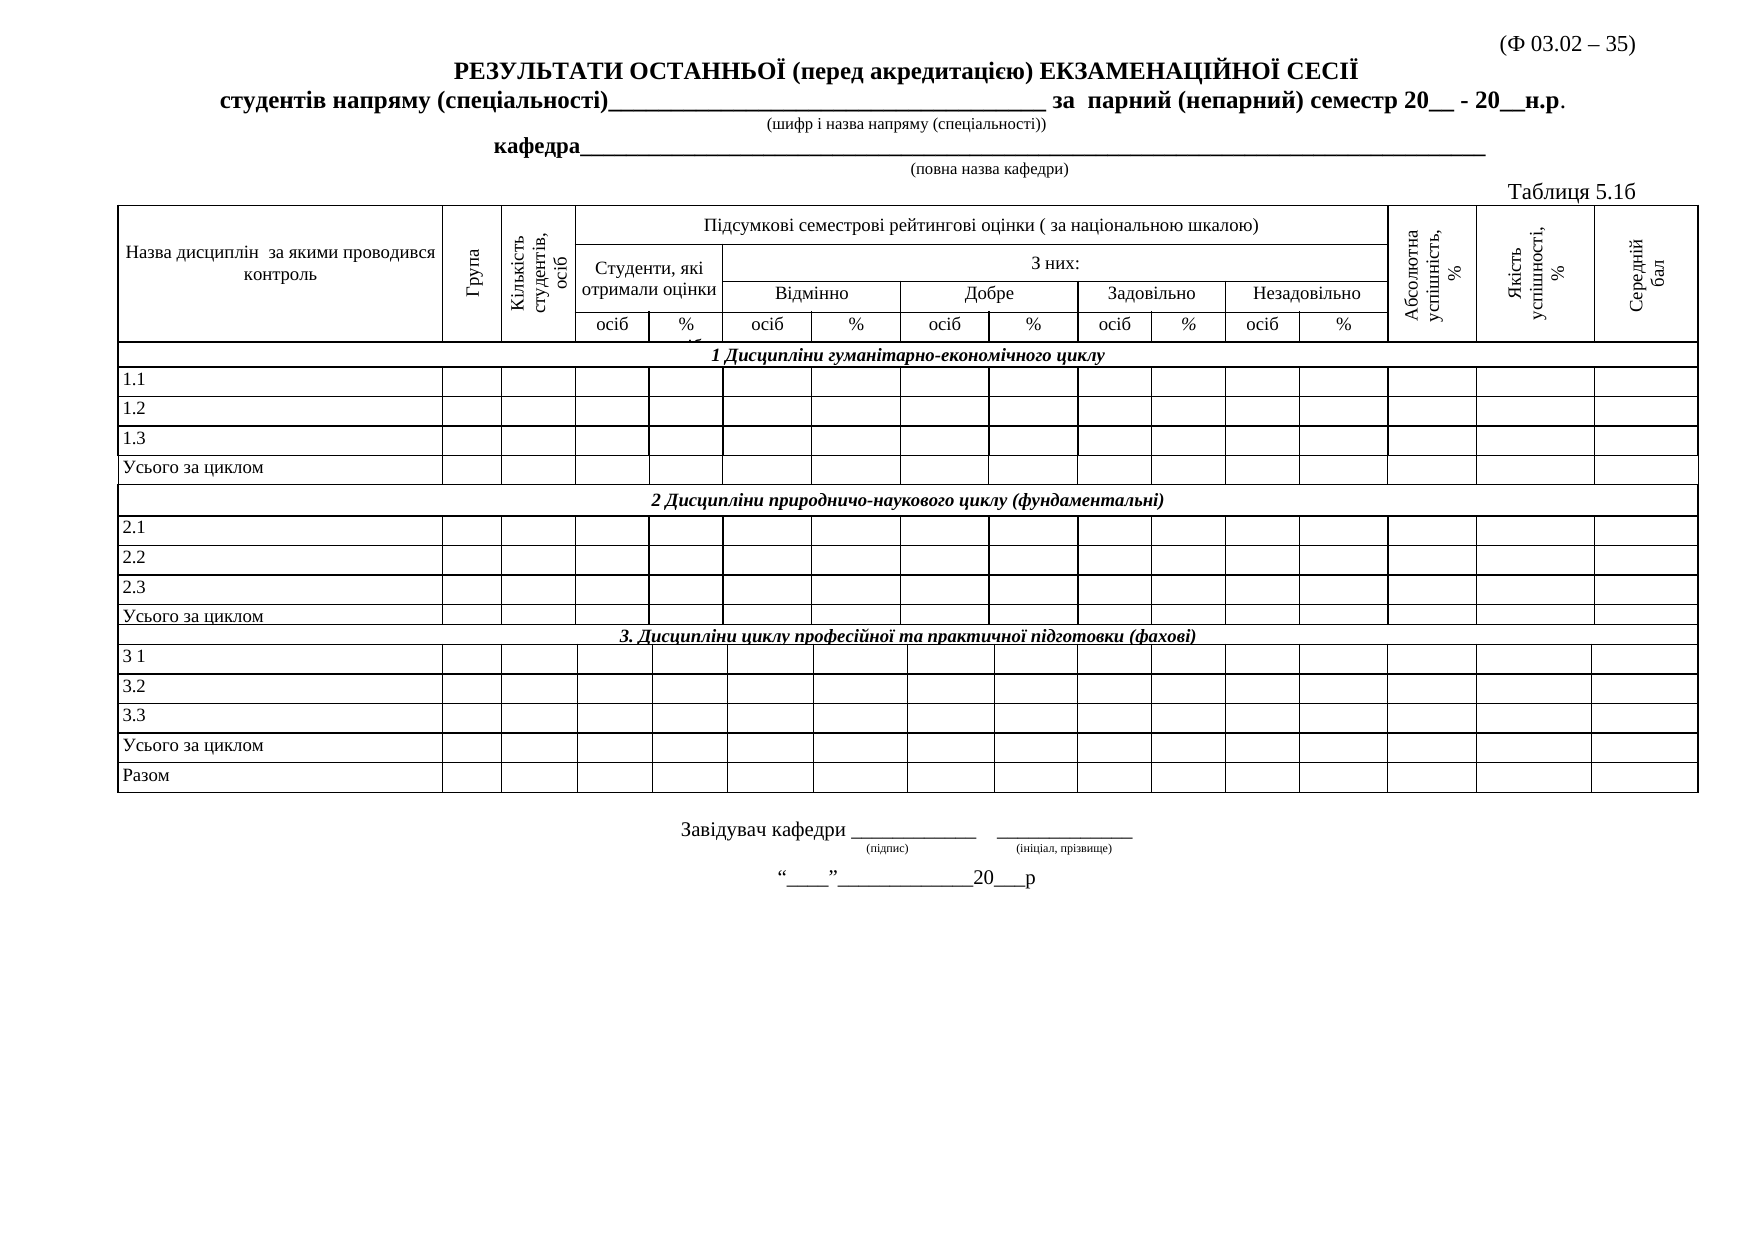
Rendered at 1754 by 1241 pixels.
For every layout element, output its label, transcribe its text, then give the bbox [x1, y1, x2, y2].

table_cell [724, 605, 811, 624]
table_cell [578, 645, 652, 673]
table_cell [1078, 704, 1151, 732]
table_cell [502, 645, 577, 673]
table_cell 1.2 [119, 397, 442, 425]
table_cell [908, 675, 994, 703]
table_cell Задовільно [1079, 282, 1225, 311]
text Завідувач кафедри ____________ _____________ [118, 817, 1636, 841]
table_cell [1389, 576, 1476, 604]
table_cell [1389, 368, 1476, 396]
table_header Назва дисциплін за якими проводився контроль [119, 206, 442, 341]
table_cell [724, 576, 811, 604]
table_cell [728, 675, 813, 703]
table_cell [1477, 517, 1594, 544]
table_cell [724, 397, 811, 425]
table_cell [812, 427, 900, 455]
table_cell [812, 546, 900, 574]
table_cell [1152, 675, 1225, 703]
table_cell [576, 368, 648, 396]
text (повна назва кафедри) [268, 159, 1636, 178]
table_cell [1152, 645, 1225, 673]
table_cell [1226, 763, 1299, 791]
table_cell [653, 704, 727, 732]
table_header Група [443, 206, 501, 341]
table_cell [1477, 576, 1594, 604]
table_cell 3.2 [119, 675, 442, 703]
table_cell Разом [119, 763, 442, 791]
table_cell Усього за циклом [119, 605, 442, 624]
table_cell % [1300, 313, 1387, 341]
table_cell [995, 645, 1077, 673]
table_cell [1595, 605, 1697, 624]
table_cell [1152, 368, 1225, 396]
table_cell [812, 605, 900, 624]
table_cell [1595, 576, 1697, 604]
table_cell [1477, 427, 1594, 455]
table_cell [1592, 704, 1697, 732]
table_cell [650, 397, 722, 425]
table_cell 3. Дисципліни циклу професійної та практичної підготовки (фахові) [119, 625, 1697, 643]
table_cell [1300, 704, 1387, 732]
table_cell [1226, 645, 1299, 673]
table_cell [1388, 456, 1476, 484]
table_cell [1226, 397, 1299, 425]
table_cell [724, 517, 811, 544]
table_cell [908, 645, 994, 673]
table_cell осіб [723, 313, 811, 341]
table_cell [443, 427, 501, 455]
table_cell Незадовільно [1226, 282, 1387, 311]
table_cell [1300, 734, 1387, 762]
table_cell [990, 576, 1077, 604]
table_cell [1389, 427, 1476, 455]
table_cell [724, 427, 811, 455]
table_cell осіб [1079, 313, 1151, 341]
table_cell [576, 427, 648, 455]
table_cell [728, 704, 813, 732]
table_cell [1152, 734, 1225, 762]
table_cell [443, 734, 501, 762]
table_cell [502, 546, 575, 574]
table_cell [990, 397, 1077, 425]
table_cell Усього за циклом [119, 734, 442, 762]
table_cell [995, 675, 1077, 703]
table_cell [576, 605, 648, 624]
table_cell [1592, 645, 1697, 673]
table_cell Студенти, які отримали оцінки [576, 245, 722, 311]
table_cell Відмінно [723, 282, 900, 311]
table_cell [1592, 675, 1697, 703]
table_cell [1226, 675, 1299, 703]
table_cell [650, 576, 722, 604]
table_cell [443, 645, 501, 673]
table_cell Добре [901, 282, 1077, 311]
table_cell [576, 456, 649, 484]
table_cell [1300, 605, 1387, 624]
table_cell [1595, 368, 1697, 396]
table_cell [1152, 763, 1225, 791]
table_cell [990, 546, 1077, 574]
table_header Якість успішності, % [1477, 206, 1594, 341]
table_cell 2.1 [119, 517, 442, 544]
table_cell [814, 734, 907, 762]
table_cell [1389, 517, 1476, 544]
text (підпис) (ініціал, прізвище) [266, 841, 1636, 865]
table_cell [502, 605, 575, 624]
table_cell [1152, 704, 1225, 732]
table_cell [502, 763, 577, 791]
table_header Середній бал [1595, 206, 1697, 341]
table_cell [502, 576, 575, 604]
table_cell [995, 763, 1077, 791]
table_cell 1.1 [119, 368, 442, 396]
table_cell [1079, 546, 1151, 574]
table_cell % [812, 313, 900, 341]
table_cell [1300, 517, 1387, 544]
table_cell [650, 427, 722, 455]
table_cell [576, 517, 648, 544]
table_cell [502, 517, 575, 544]
table_cell [1079, 605, 1151, 624]
table_cell [814, 763, 907, 791]
table_cell осіб [1226, 313, 1299, 341]
table_cell [990, 517, 1077, 544]
table_cell [989, 456, 1077, 484]
table_cell [908, 734, 994, 762]
table_cell [901, 368, 988, 396]
table_cell [1388, 704, 1476, 732]
table_cell [1226, 456, 1299, 484]
table_cell [814, 645, 907, 673]
table_cell % осіб [650, 313, 722, 341]
table_cell [1152, 517, 1225, 544]
table_cell [724, 368, 811, 396]
table_cell [908, 763, 994, 791]
table_cell [502, 397, 575, 425]
table_cell [1226, 368, 1299, 396]
table_cell [812, 517, 900, 544]
table_cell [728, 645, 813, 673]
table_cell [578, 675, 652, 703]
table_cell [502, 368, 575, 396]
table_cell [650, 517, 722, 544]
table_cell % [1152, 313, 1225, 341]
table_cell [901, 517, 988, 544]
table_cell [1079, 397, 1151, 425]
table_header Кількість студентів, осіб [502, 206, 575, 341]
table_cell [724, 546, 811, 574]
table_cell [1300, 645, 1387, 673]
table_cell [1152, 546, 1225, 574]
table_cell [1226, 576, 1299, 604]
table_cell [1595, 546, 1697, 574]
text (шифр і назва напряму (спеціальності)) [118, 113, 1636, 133]
table_cell [443, 605, 501, 624]
table_cell [1477, 397, 1594, 425]
table_cell [1079, 427, 1151, 455]
table_cell [901, 546, 988, 574]
table_cell [812, 397, 900, 425]
table_cell [1592, 734, 1697, 762]
table_cell [576, 546, 648, 574]
table_cell [990, 427, 1077, 455]
table_cell [1226, 605, 1299, 624]
table_cell [653, 734, 727, 762]
table_cell [1477, 763, 1591, 791]
table_cell [901, 427, 988, 455]
table_cell [1152, 605, 1225, 624]
table_cell [1389, 546, 1476, 574]
table_cell [443, 704, 501, 732]
table_cell [443, 368, 501, 396]
table_cell [578, 734, 652, 762]
table_cell % [990, 313, 1077, 341]
table_cell [995, 734, 1077, 762]
table_cell [1079, 576, 1151, 604]
table_cell [443, 576, 501, 604]
table_cell [576, 397, 648, 425]
table_cell [1226, 704, 1299, 732]
table_cell [502, 456, 575, 484]
table_cell [728, 734, 813, 762]
table_cell [812, 368, 900, 396]
table_cell [1477, 704, 1591, 732]
text “____”_____________20___р [118, 865, 1636, 889]
text РЕЗУЛЬТАТИ ОСТАННЬОЇ (перед акредитацією) ЕКЗАМЕНАЦІЙНОЇ СЕСІЇ [118, 56, 1636, 85]
table_cell [1226, 517, 1299, 544]
table_cell [812, 576, 900, 604]
table_cell [443, 456, 501, 484]
table_cell [1226, 546, 1299, 574]
table_cell [578, 704, 652, 732]
table_cell [1477, 456, 1594, 484]
table_cell 1 Дисципліни гуманітарно-економічного циклу [119, 343, 1697, 366]
table_cell [1226, 734, 1299, 762]
table_cell [1592, 763, 1697, 791]
table_cell [1078, 456, 1151, 484]
text Таблиця 5.1б [118, 178, 1636, 204]
table_cell [1389, 397, 1476, 425]
table_cell [576, 576, 648, 604]
table_cell [443, 675, 501, 703]
table_cell [1595, 517, 1697, 544]
table_cell [443, 397, 501, 425]
table_cell [443, 763, 501, 791]
table_cell [1477, 675, 1591, 703]
table_cell [1477, 645, 1591, 673]
table_cell [1388, 763, 1476, 791]
table_cell [901, 456, 988, 484]
table_cell 1.3 [119, 427, 442, 455]
table_cell [908, 704, 994, 732]
table_cell [1300, 397, 1387, 425]
table_cell [901, 605, 988, 624]
table_cell [502, 427, 575, 455]
table_cell [653, 645, 727, 673]
table_cell 3 1 [119, 645, 442, 673]
table_cell [814, 704, 907, 732]
table_cell [1595, 427, 1697, 455]
table_cell [1079, 517, 1151, 544]
table_cell [1300, 456, 1387, 484]
table_cell [814, 675, 907, 703]
table_cell Усього за циклом [119, 456, 442, 484]
table_cell [901, 576, 988, 604]
table_cell [1226, 427, 1299, 455]
table_cell [1300, 576, 1387, 604]
table_header Абсолютна успішність, % [1389, 206, 1476, 341]
table_cell [650, 368, 722, 396]
text кафедра_______________________________________________________________________________ [268, 133, 1636, 159]
table_cell З них: [723, 245, 1387, 281]
table_cell [653, 675, 727, 703]
table_cell [901, 397, 988, 425]
table_cell осіб [576, 313, 648, 341]
text студентів напряму (спеціальності)___________________________________ за парний (непарний) семестр 20__ - 20__н.р. [118, 85, 1636, 113]
table_cell [653, 763, 727, 791]
table_cell [443, 546, 501, 574]
table_cell [1388, 645, 1476, 673]
table_cell 2 Дисципліни природничо-наукового циклу (фундаментальні) [119, 485, 1697, 515]
table_cell [1477, 605, 1594, 624]
table_cell осіб [901, 313, 988, 341]
table_cell [1388, 734, 1476, 762]
text (Ф 03.02 – 35) [118, 29, 1636, 56]
table_header Підсумкові семестрові рейтингові оцінки ( за національною шкалою) [576, 206, 1387, 243]
table_cell [1078, 645, 1151, 673]
table_cell [1477, 368, 1594, 396]
table_cell 2.3 [119, 576, 442, 604]
table_cell [1595, 397, 1697, 425]
table_cell 3.3 [119, 704, 442, 732]
table_cell [1300, 546, 1387, 574]
table_cell [1079, 368, 1151, 396]
table_cell [1078, 734, 1151, 762]
table_cell [812, 456, 900, 484]
table_cell [1388, 675, 1476, 703]
table_cell [990, 368, 1077, 396]
table_cell [1078, 675, 1151, 703]
table_cell [443, 517, 501, 544]
table_cell [578, 763, 652, 791]
table_cell [1595, 456, 1698, 484]
table_cell [1152, 427, 1225, 455]
table_cell [502, 704, 577, 732]
table_cell [723, 456, 811, 484]
table_cell [502, 675, 577, 703]
table_cell [1152, 397, 1225, 425]
table_cell [650, 456, 722, 484]
table_cell [728, 763, 813, 791]
table_cell [995, 704, 1077, 732]
table_cell [650, 546, 722, 574]
table_cell [1477, 734, 1591, 762]
table_cell [1300, 763, 1387, 791]
table_cell [502, 734, 577, 762]
table_cell 2.2 [119, 546, 442, 574]
table_cell [1389, 605, 1476, 624]
table_cell [990, 605, 1077, 624]
table_cell [1152, 576, 1225, 604]
table_cell [1300, 427, 1387, 455]
table_cell [1300, 368, 1387, 396]
table_cell [1078, 763, 1151, 791]
table_cell [1300, 675, 1387, 703]
table_cell [650, 605, 722, 624]
table_cell [1152, 456, 1225, 484]
table_cell [1477, 546, 1594, 574]
